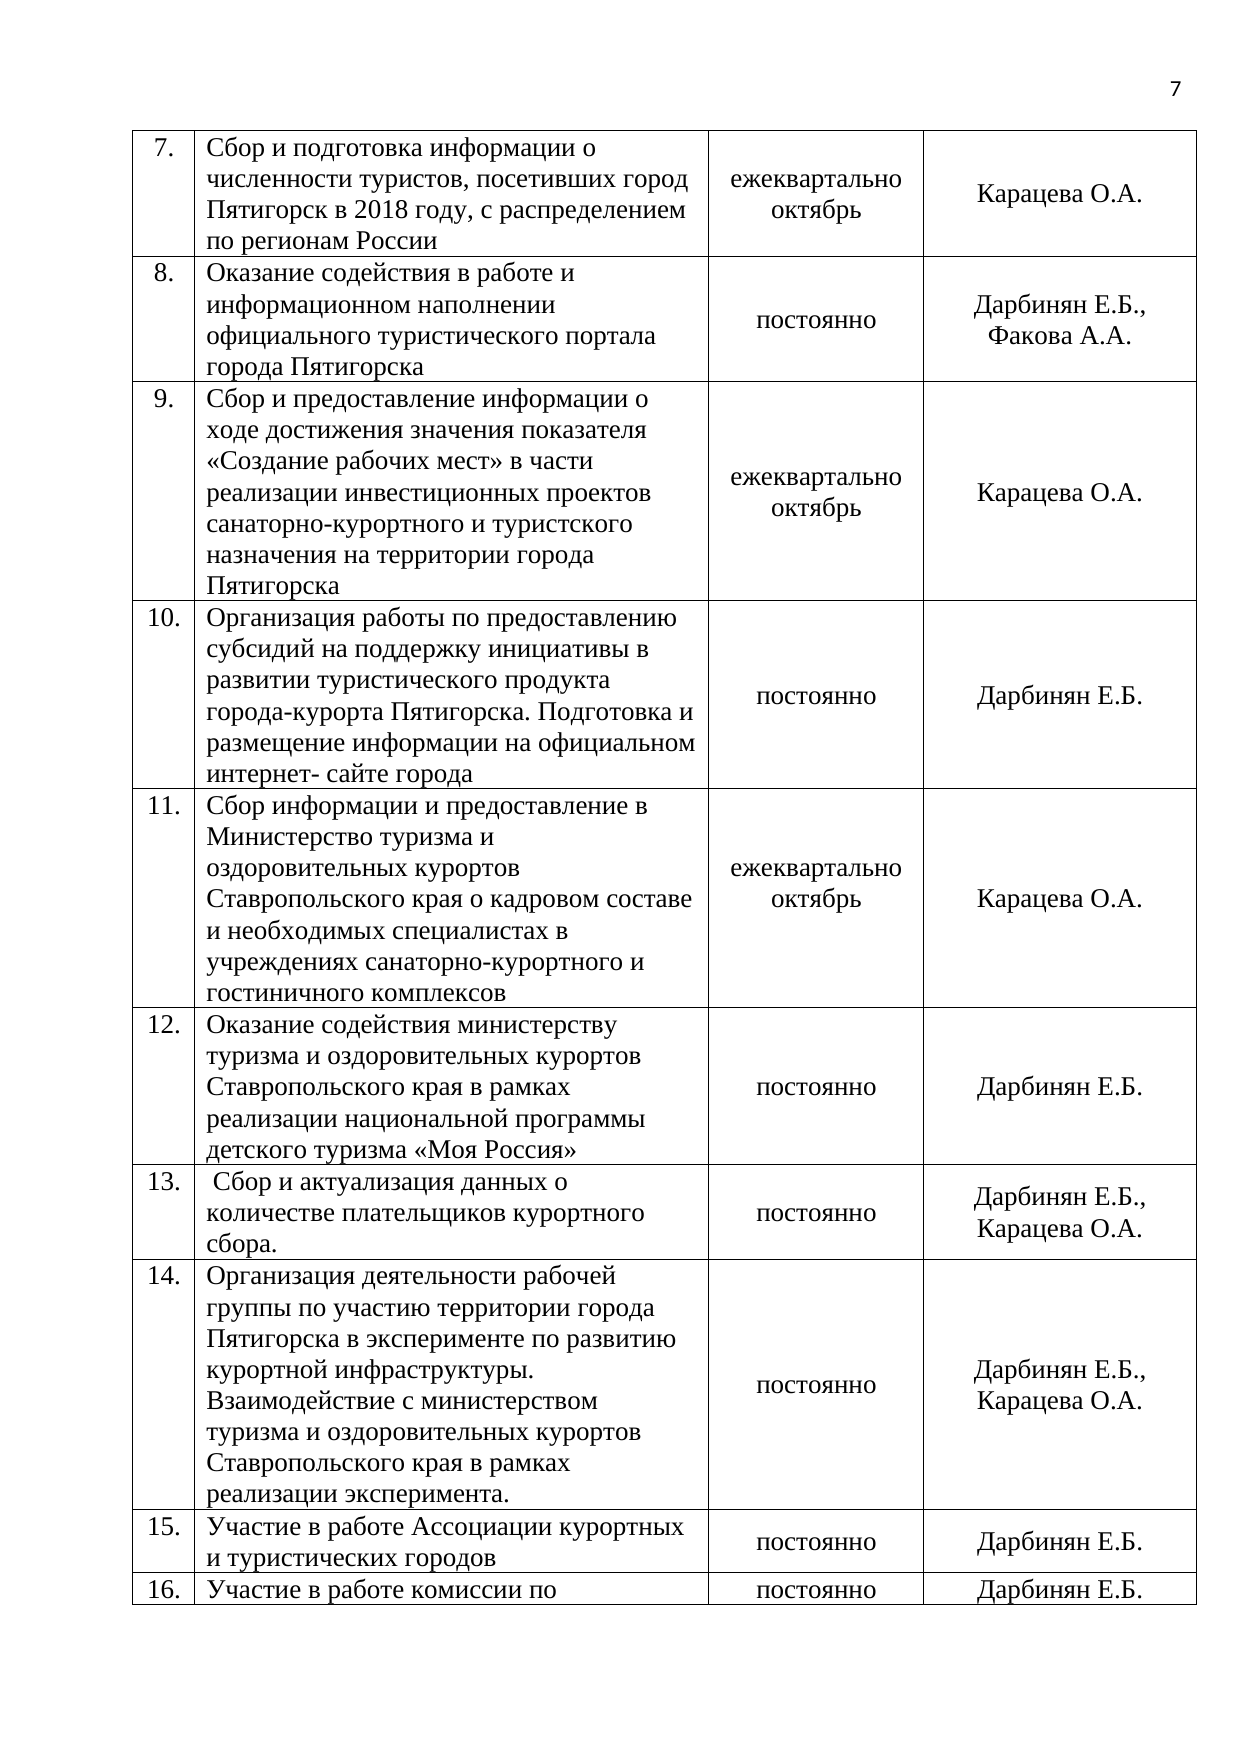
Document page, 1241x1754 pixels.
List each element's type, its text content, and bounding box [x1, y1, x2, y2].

table_cell Карацева О.А. [924, 131, 1196, 256]
table_cell Дарбинян Е.Б. [924, 601, 1196, 788]
table_cell постоянно [709, 1008, 923, 1164]
table_cell 16. [133, 1573, 194, 1604]
table_cell Дарбинян Е.Б., Карацева О.А. [924, 1260, 1196, 1509]
table_cell Дарбинян Е.Б. [924, 1008, 1196, 1164]
table_cell Участие в работе Ассоциации курортных и туристических городов [195, 1510, 708, 1572]
table_cell Организация деятельности рабочей группы по участию территории города Пятигорска в эксперименте по развитию курортной инфраструктуры. Взаимодействие с министерством туризма и оздоровительных курортов Ставропольского края в рамках реализации эксперимента. [195, 1260, 708, 1509]
table_cell 9. [133, 382, 194, 600]
table_cell постоянно [709, 601, 923, 788]
table_cell 12. [133, 1008, 194, 1164]
table_cell постоянно [709, 257, 923, 381]
table_cell постоянно [709, 1573, 923, 1604]
table_cell Дарбинян Е.Б., Факова А.А. [924, 257, 1196, 381]
table_cell ежеквартально октябрь [709, 131, 923, 256]
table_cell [195, 1573, 708, 1604]
table_cell 15. [133, 1510, 194, 1572]
table_cell Карацева О.А. [924, 382, 1196, 600]
table_cell ежеквартально октябрь [709, 789, 923, 1007]
table_cell Организация работы по предоставлению субсидий на поддержку инициативы в развитии туристического продукта города-курорта Пятигорска. Подготовка и размещение информации на официальном интернет- сайте города [195, 601, 708, 788]
table_cell 8. [133, 257, 194, 381]
table_cell Оказание содействия в работе и информационном наполнении официального туристического портала города Пятигорска [195, 257, 708, 381]
table_cell 13. [133, 1165, 194, 1258]
table_cell 7. [133, 131, 194, 256]
table_cell 10. [133, 601, 194, 788]
table_cell Сбор и актуализация данных о количестве плательщиков курортного сбора. [195, 1165, 708, 1258]
table_cell постоянно [709, 1510, 923, 1572]
table_cell Оказание содействия министерству туризма и оздоровительных курортов Ставропольского края в рамках реализации национальной программы детского туризма «Моя Россия» [195, 1008, 708, 1164]
table_cell Дарбинян Е.Б., Карацева О.А. [924, 1165, 1196, 1258]
table_cell ежеквартально октябрь [709, 382, 923, 600]
table_cell постоянно [709, 1260, 923, 1509]
table_cell Карацева О.А. [924, 789, 1196, 1007]
table_cell постоянно [709, 1165, 923, 1258]
table_cell 11. [133, 789, 194, 1007]
table_cell Дарбинян Е.Б. [924, 1573, 1196, 1604]
table_cell Сбор информации и предоставление в Министерство туризма и оздоровительных курортов Ставропольского края о кадровом составе и необходимых специалистах в учреждениях санаторно-курортного и гостиничного комплексов [195, 789, 708, 1007]
table_cell 14. [133, 1260, 194, 1509]
table_cell Сбор и подготовка информации о численности туристов, посетивших город Пятигорск в 2018 году, с распределением по регионам России [195, 131, 708, 256]
table_cell Сбор и предоставление информации о ходе достижения значения показателя «Создание рабочих мест» в части реализации инвестиционных проектов санаторно-курортного и туристского назначения на территории города Пятигорска [195, 382, 708, 600]
table_cell Дарбинян Е.Б. [924, 1510, 1196, 1572]
